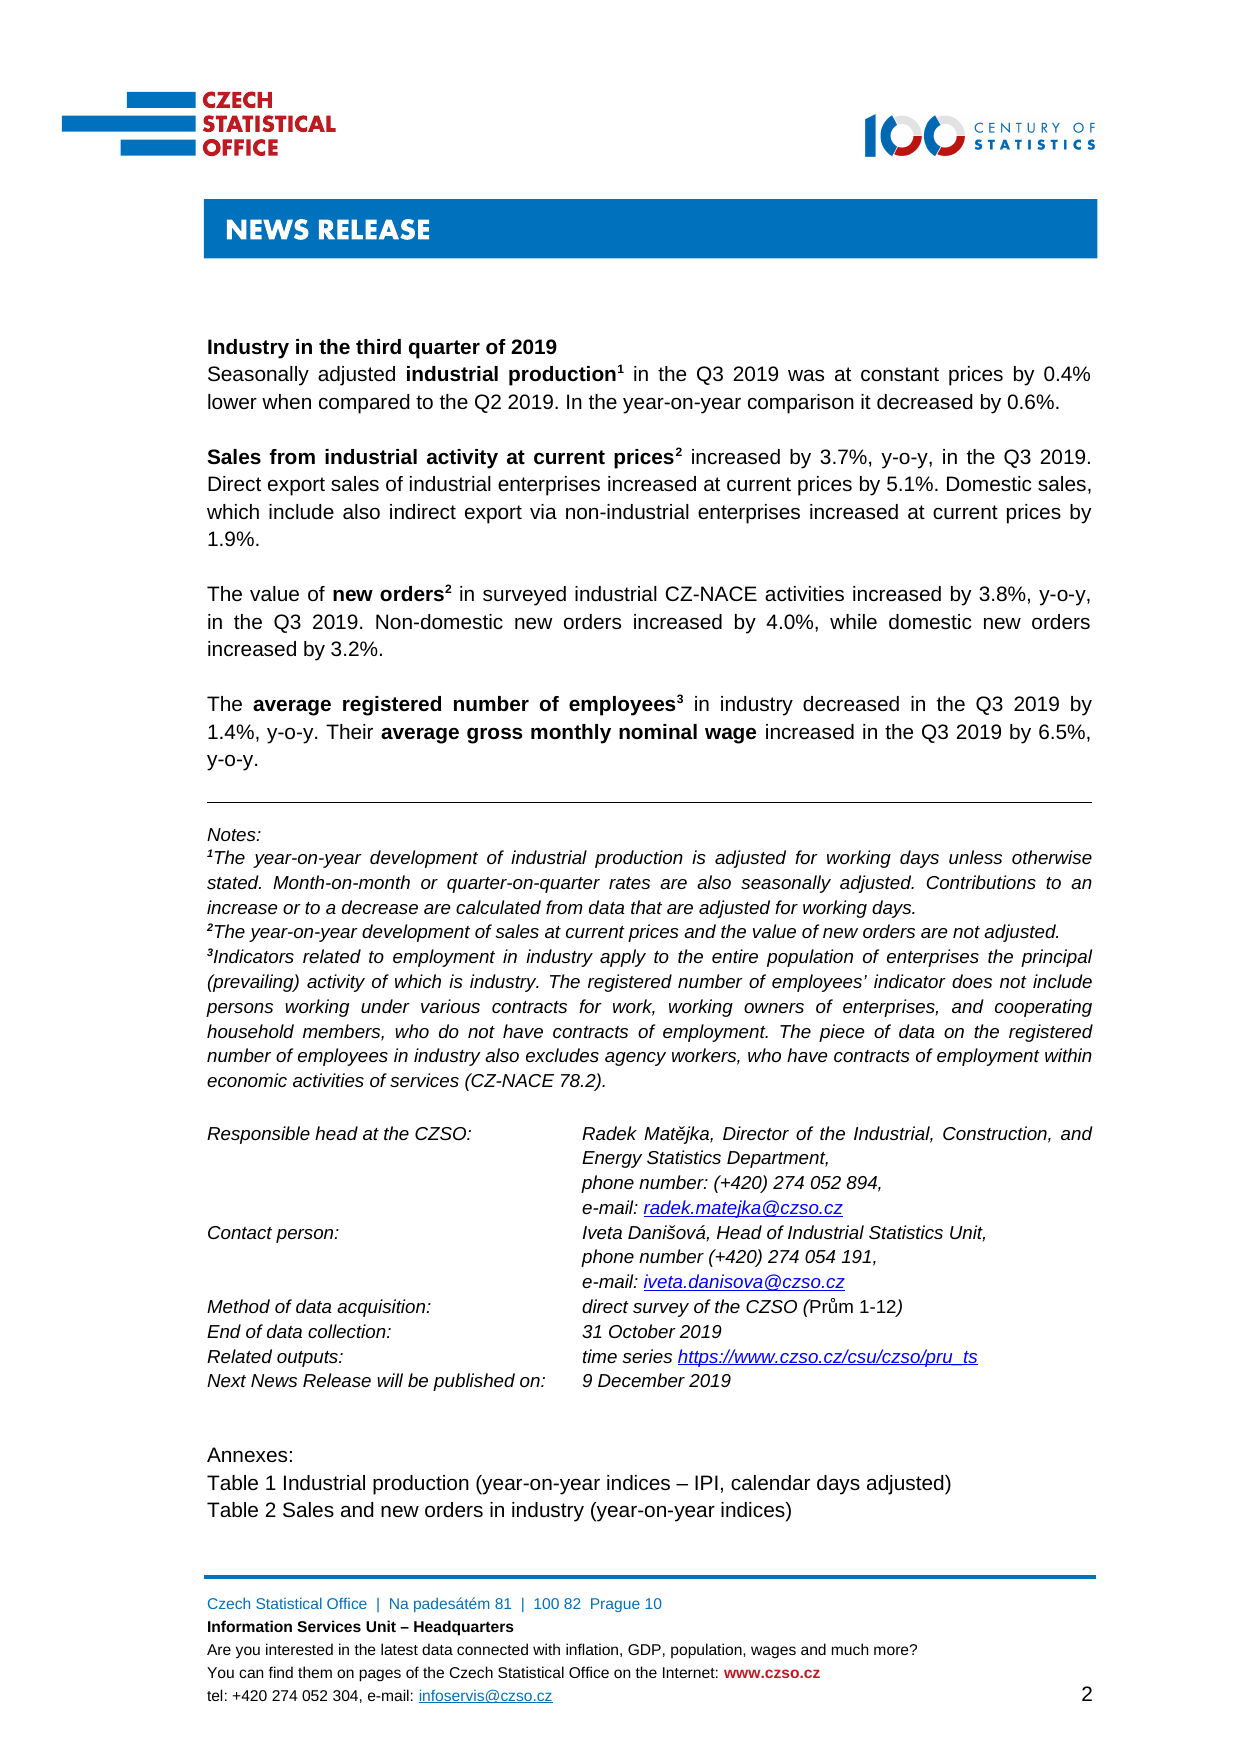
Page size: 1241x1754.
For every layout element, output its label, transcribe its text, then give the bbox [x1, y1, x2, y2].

text The average registered number of employees3 in industry decreased in the Q3 2019 by 1.4%, y-o-y. Their average gross monthly nominal wage increased in the Q3 2019 by 6.5%, y-o-y. [207, 692, 1092, 771]
text Responsible head at the CZSO: Radek Matějka, Director of the Industrial, Construction, and Energy Statistics Department, [207, 1122, 1092, 1169]
text Sales from industrial activity at current prices2 increased by 3.7%, y-o-y, in the Q3 2019. Direct export sales of industrial enterprises increased at current prices by 5.1%. Domestic sales, which include also indirect export via non-industrial enterprises increased at current prices by 1.9%. [207, 444, 1092, 551]
text phone number (+420) 274 054 191, [507, 1246, 1092, 1268]
text 2The year-on-year development of sales at current prices and the value of new orders are not adjusted. [207, 901, 1092, 926]
text Method of data acquisition: direct survey of the CZSO (Prům 1-12) [207, 1296, 1092, 1317]
text Next News Release will be published on: 9 December 2019 [207, 1370, 1092, 1392]
text phone number: (+420) 274 052 894, [582, 1172, 1092, 1193]
text The value of new orders2 in surveyed industrial CZ-NACE activities increased by 3.8%, y-o-y, in the Q3 2019. Non-domestic new orders increased by 4.0%, while domestic new orders increased by 3.2%. [207, 582, 1092, 661]
subtitle Industry in the third quarter of 2019 [207, 334, 1092, 358]
text Table 1 Industrial production (year-on-year indices – IPI, calendar days adjusted) [207, 1471, 1092, 1495]
picture [865, 114, 1095, 157]
text 3Indicators related to employment in industry apply to the entire population of enterprises the principal (prevailing) activity of which is industry. The registered number of employees’ indicator does not include persons working under various contracts for work, working owners of enterprises, and cooperating household members, who do not have contracts of employment. The piece of data on the registered number of employees in industry also excludes agency workers, who have contracts of employment within economic activities of services (CZ-NACE 78.2). [207, 926, 1092, 1092]
text e-mail: iveta.danisova@czso.cz [507, 1271, 1092, 1293]
text Table 2 Sales and new orders in industry (year-on-year indices) [207, 1498, 1092, 1522]
text Related outputs: time series https://www.czso.cz/csu/czso/pru_ts [207, 1345, 1092, 1367]
text Annexes: [207, 1443, 1092, 1467]
text Contact person: Iveta Danišová, Head of Industrial Statistics Unit, [207, 1221, 1092, 1243]
text e-mail: radek.matejka@czso.cz [582, 1197, 1092, 1218]
text Notes: [207, 803, 1092, 847]
text 1The year-on-year development of industrial production is adjusted for working days unless otherwise stated. Month-on-month or quarter-on-quarter rates are also seasonally adjusted. Contributions to an increase or to a decrease are calculated from data that are adjusted for working days. [207, 847, 1092, 901]
text Seasonally adjusted industrial production1 in the Q3 2019 was at constant prices by 0.4% lower when compared to the Q2 2019. In the year-on-year comparison it decreased by 0.6%. [207, 362, 1092, 413]
text End of data collection: 31 October 2019 [207, 1321, 1092, 1342]
